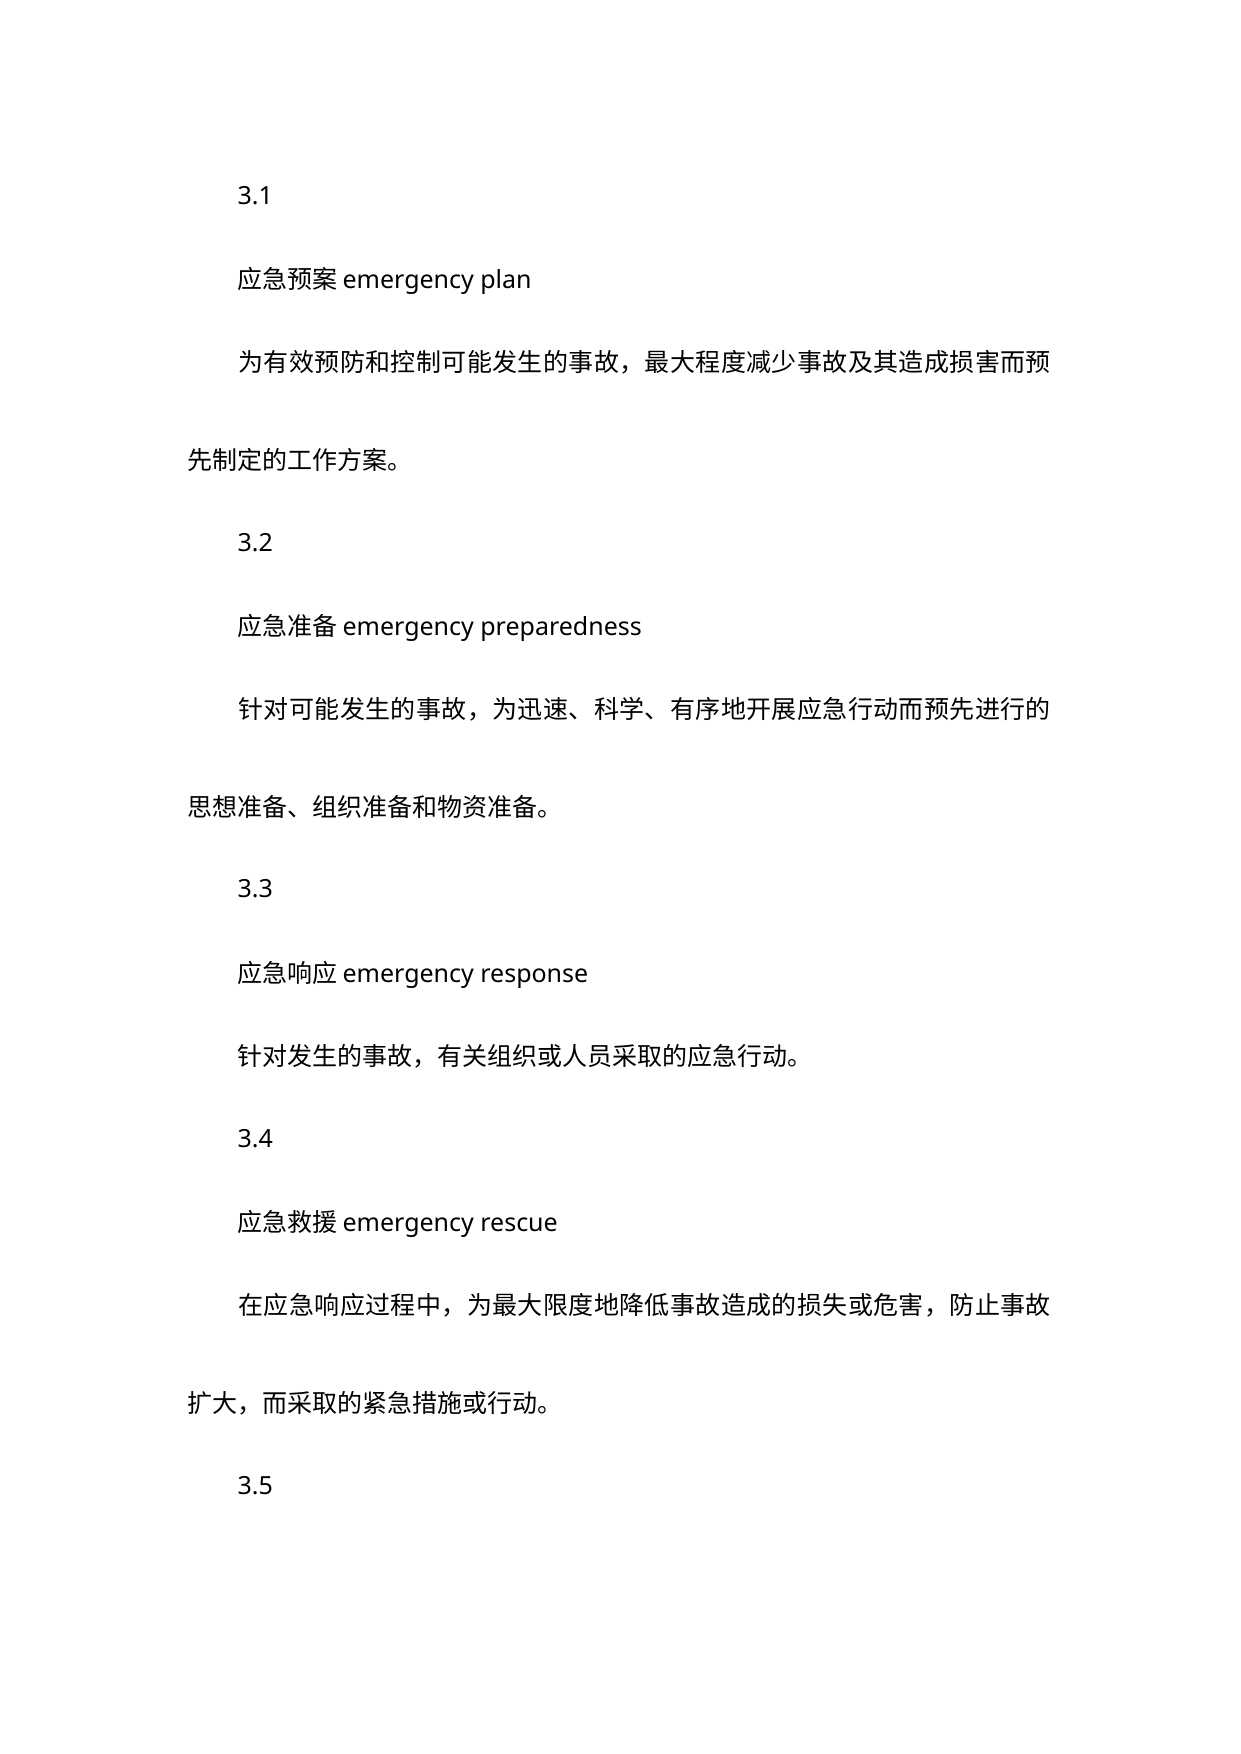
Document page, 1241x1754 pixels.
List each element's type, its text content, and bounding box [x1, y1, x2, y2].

text 针对可能发生的事故，为迅速、科学、有序地开展应急行动而预先进行的思想准备、组织准备和物资准备。 [187, 675, 1053, 838]
text 针对发生的事故，有关组织或人员采取的应急行动。 [187, 1022, 1053, 1087]
text 3.2 [187, 509, 1053, 574]
text 应急准备emergency preparedness [187, 592, 1053, 657]
text 3.4 [187, 1105, 1053, 1170]
text 应急响应emergency response [187, 939, 1053, 1004]
text 3.5 [187, 1452, 1053, 1517]
text 3.3 [187, 856, 1053, 921]
text 3.1 [187, 162, 1053, 227]
text 应急预案emergency plan [187, 245, 1053, 310]
text 为有效预防和控制可能发生的事故，最大程度减少事故及其造成损害而预先制定的工作方案。 [187, 328, 1053, 491]
text 应急救援emergency rescue [187, 1188, 1053, 1253]
text 在应急响应过程中，为最大限度地降低事故造成的损失或危害，防止事故扩大，而采取的紧急措施或行动。 [187, 1271, 1053, 1434]
